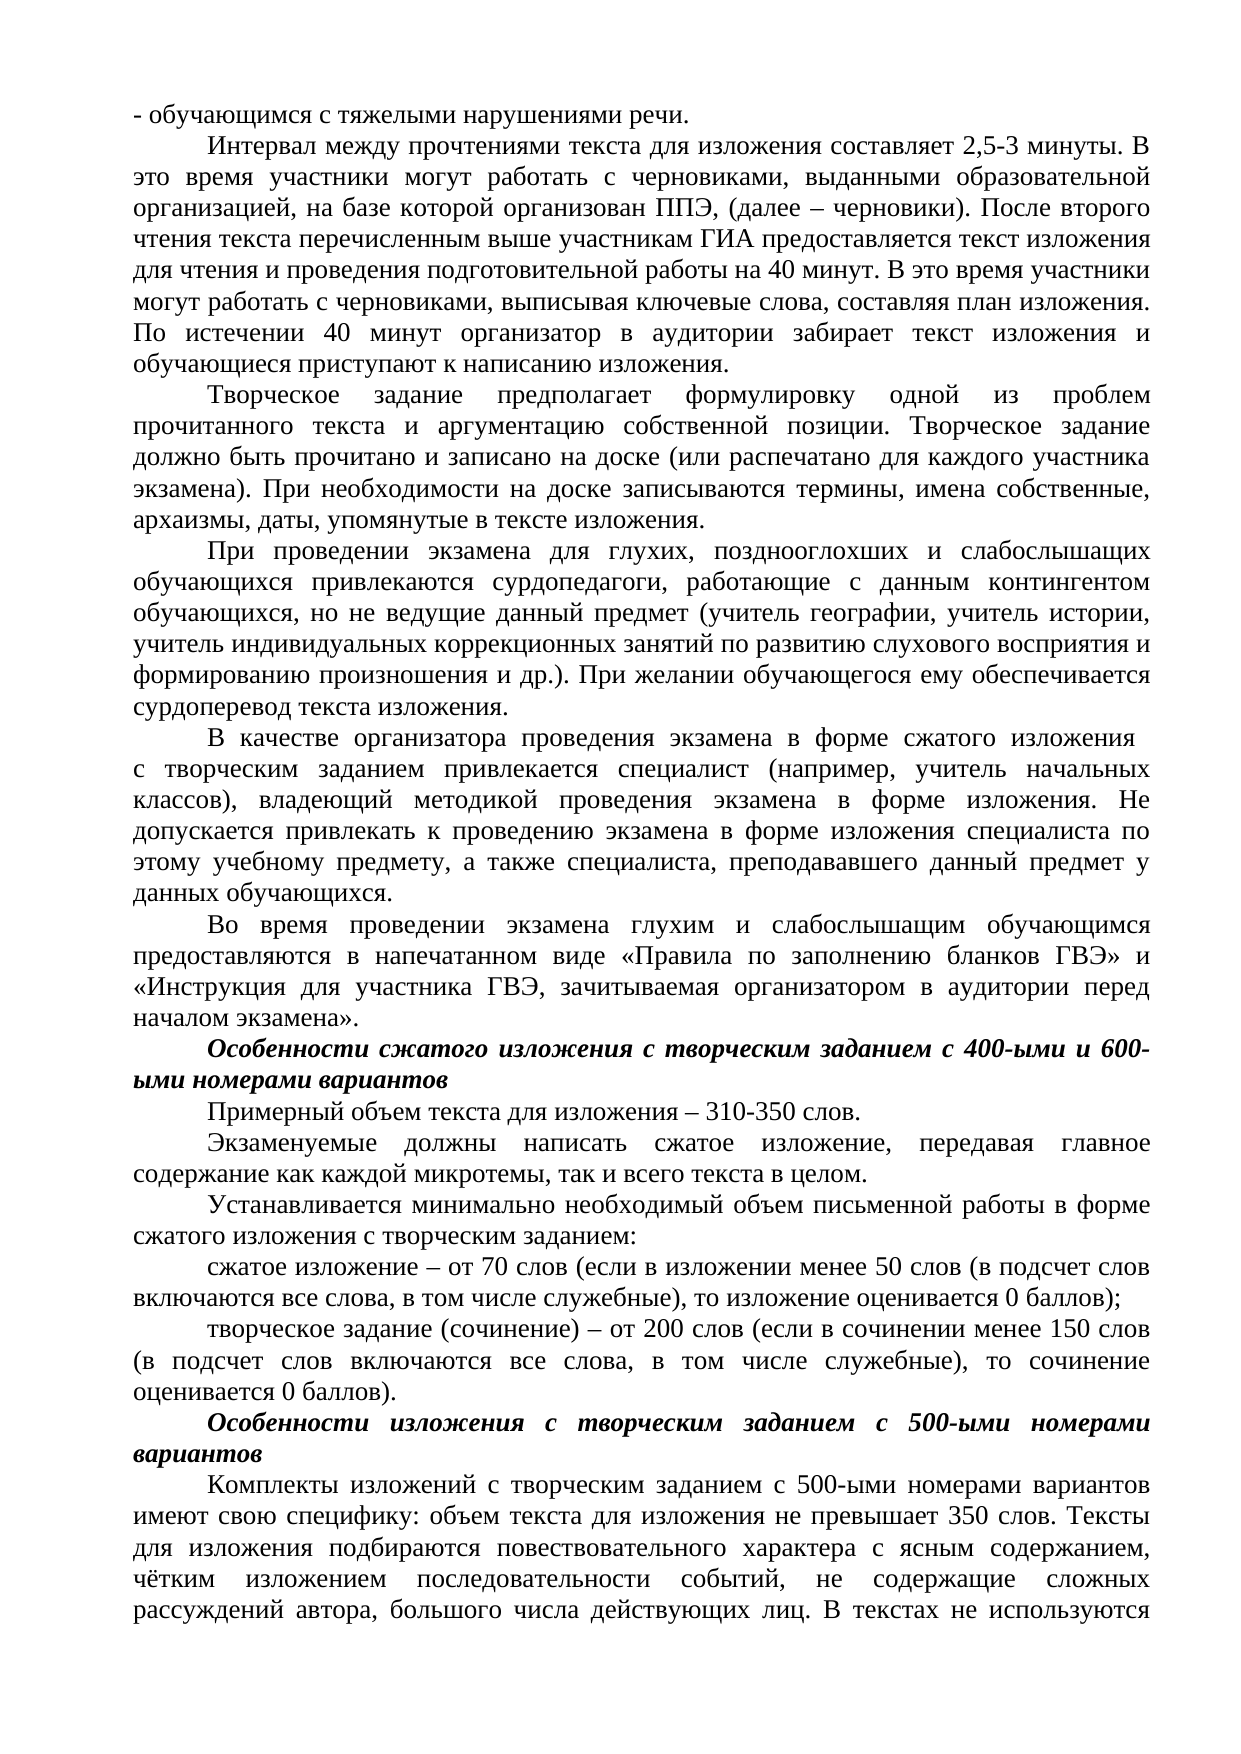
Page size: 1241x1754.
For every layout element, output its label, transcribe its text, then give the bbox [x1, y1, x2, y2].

text Устанавливается минимально необходимый объем письменной работы в форме сжатого изложения с творческим заданием: [133, 1188, 1152, 1250]
text Интервал между прочтениями текста для изложения составляет 2,5-3 минуты. В это время участники могут работать с черновиками, выданными образовательной организацией, на базе которой организован ППЭ, (далее – черновики). После второго чтения текста перечисленным выше участникам ГИА предоставляется текст изложения для чтения и проведения подготовительной работы на 40 минут. В это время участники могут работать с черновиками, выписывая ключевые слова, составляя план изложения. По истечении 40 минут организатор в аудитории забирает текст изложения и обучающиеся приступают к написанию изложения. [133, 129, 1152, 378]
text При проведении экзамена для глухих, позднооглохших и слабослышащих обучающихся привлекаются сурдопедагоги, работающие с данным контингентом обучающихся, но не ведущие данный предмет (учитель географии, учитель истории, учитель индивидуальных коррекционных занятий по развитию слухового восприятия и формированию произношения и др.). При желании обучающегося ему обеспечивается сурдоперевод текста изложения. [133, 534, 1152, 721]
text Особенности изложения с творческим заданием с 500-ыми номерами вариантов [133, 1406, 1152, 1468]
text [133, 1468, 1152, 1624]
text Творческое задание предполагает формулировку одной из проблем прочитанного текста и аргументацию собственной позиции. Творческое задание должно быть прочитано и записано на доске (или распечатано для каждого участника экзамена). При необходимости на доске записываются термины, имена собственные, архаизмы, даты, упомянутые в тексте изложения. [133, 378, 1152, 534]
text Во время проведении экзамена глухим и слабослышащим обучающимся предоставляются в напечатанном виде «Правила по заполнению бланков ГВЭ» и «Инструкция для участника ГВЭ, зачитываемая организатором в аудитории перед началом экзамена». [133, 908, 1152, 1032]
text Экзаменуемые должны написать сжатое изложение, передавая главное содержание как каждой микротемы, так и всего текста в целом. [133, 1126, 1152, 1188]
text сжатое изложение – от 70 слов (если в изложении менее 50 слов (в подсчет слов включаются все слова, в том числе служебные), то изложение оценивается 0 баллов); [133, 1250, 1152, 1313]
text - обучающимся с тяжелыми нарушениями речи. [133, 98, 1152, 129]
text Примерный объем текста для изложения – 310-350 слов. [133, 1094, 1152, 1126]
text В качестве организатора проведения экзамена в форме сжатого изложения с творческим заданием привлекается специалист (например, учитель начальных классов), владеющий методикой проведения экзамена в форме изложения. Не допускается привлекать к проведению экзамена в форме изложения специалиста по этому учебному предмету, а также специалиста, преподававшего данный предмет у данных обучающихся. [133, 721, 1152, 908]
text творческое задание (сочинение) – от 200 слов (если в сочинении менее 150 слов (в подсчет слов включаются все слова, в том числе служебные), то сочинение оценивается 0 баллов). [133, 1313, 1152, 1406]
text Особенности сжатого изложения с творческим заданием с 400-ыми и 600-ыми номерами вариантов [133, 1032, 1152, 1094]
